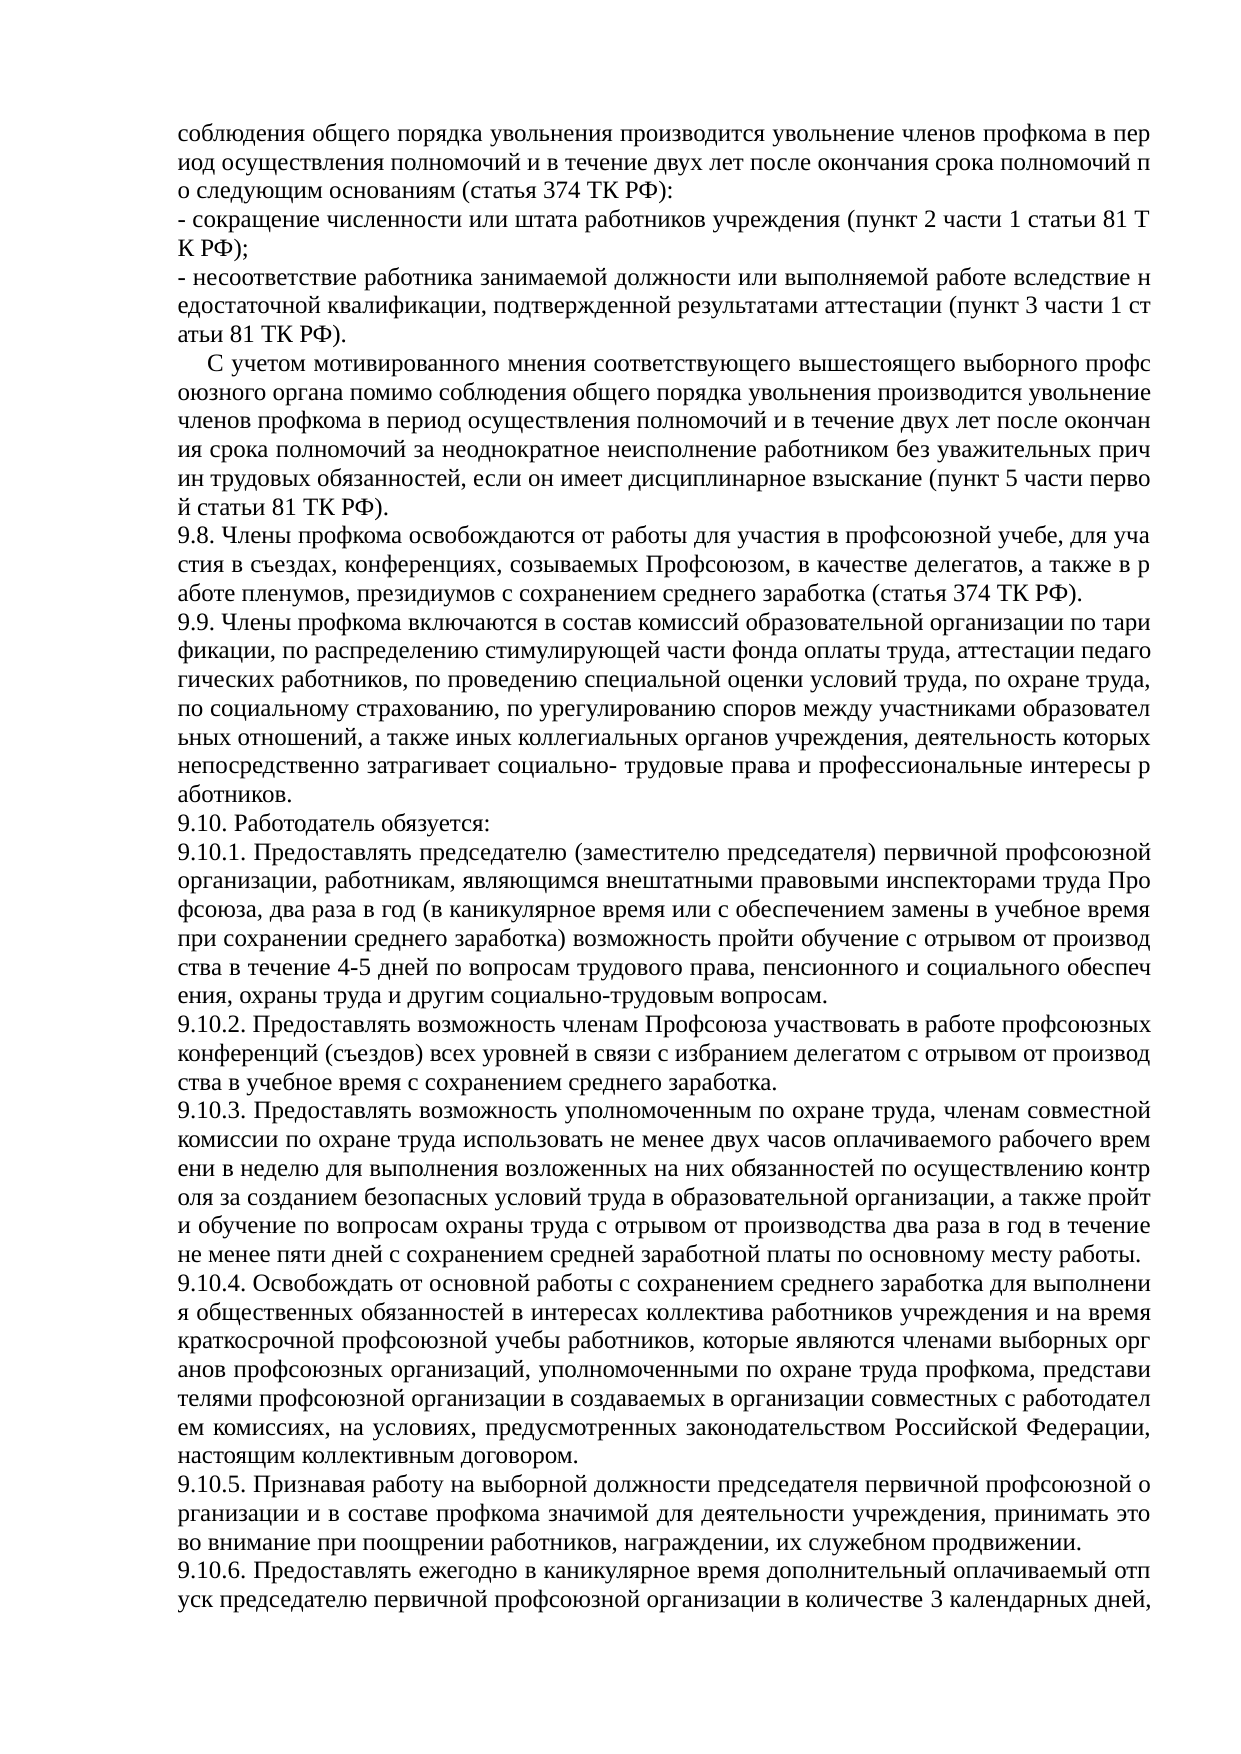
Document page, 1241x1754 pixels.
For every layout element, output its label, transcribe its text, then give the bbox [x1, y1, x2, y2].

text 9.10.5. Признавая работу на выборной должности председателя первичной профсоюзной организации и в составе профкома значимой для деятельности учреждения, принимать это во внимание при поощрении работников, награждении, их служебном продвижении. [177, 1469, 1152, 1556]
text 9.10. Работодатель обязуется: [177, 808, 1152, 837]
text - сокращение численности или штата работников учреждения (пункт 2 части 1 статьи 81 ТК РФ); [177, 204, 1152, 262]
text 9.10.4. Освобождать от основной работы с сохранением среднего заработка для выполнения общественных обязанностей в интересах коллектива работников учреждения и на время краткосрочной профсоюзной учебы работников, которые являются членами выборных органов профсоюзных организаций, уполномоченными по охране труда профкома, представителями профсоюзной организации в создаваемых в организации совместных с работодателем комиссиях, на условиях, предусмотренных законодательством Российской Федерации, настоящим коллективным договором. [177, 1268, 1152, 1469]
text 9.10.1. Предоставлять председателю (заместителю председателя) первичной профсоюзной организации, работникам, являющимся внештатными правовыми инспекторами труда Профсоюза, два раза в год (в каникулярное время или с обеспечением замены в учебное время при сохранении среднего заработка) возможность пройти обучение с отрывом от производства в течение 4-5 дней по вопросам трудового права, пенсионного и социального обеспечения, охраны труда и другим социально-трудовым вопросам. [177, 837, 1152, 1009]
text 9.10.2. Предоставлять возможность членам Профсоюза участвовать в работе профсоюзных конференций (съездов) всех уровней в связи с избранием делегатом с отрывом от производства в учебное время с сохранением среднего заработка. [177, 1009, 1152, 1096]
text 9.9. Члены профкома включаются в состав комиссий образовательной организации по тарификации, по распределению стимулирующей части фонда оплаты труда, аттестации педагогических работников, по проведению специальной оценки условий труда, по охране труда, по социальному страхованию, по урегулированию споров между участниками образовательных отношений, а также иных коллегиальных органов учреждения, деятельность которых непосредственно затрагивает социально- трудовые права и профессиональные интересы работников. [177, 607, 1152, 808]
text 9.8. Члены профкома освобождаются от работы для участия в профсоюзной учебе, для участия в съездах, конференциях, созываемых Профсоюзом, в качестве делегатов, а также в работе пленумов, президиумов с сохранением среднего заработка (статья 374 ТК РФ). [177, 521, 1152, 607]
text С учетом мотивированного мнения соответствующего вышестоящего выборного профсоюзного органа помимо соблюдения общего порядка увольнения производится увольнение членов профкома в период осуществления полномочий и в течение двух лет после окончания срока полномочий за неоднократное неисполнение работником без уважительных причин трудовых обязанностей, если он имеет дисциплинарное взыскание (пункт 5 части первой статьи 81 ТК РФ). [177, 348, 1152, 521]
text - несоответствие работника занимаемой должности или выполняемой работе вследствие недостаточной квалификации, подтвержденной результатами аттестации (пункт 3 части 1 статьи 81 ТК РФ). [177, 262, 1152, 348]
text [177, 1556, 1152, 1613]
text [177, 118, 1152, 204]
text 9.10.3. Предоставлять возможность уполномоченным по охране труда, членам совместной комиссии по охране труда использовать не менее двух часов оплачиваемого рабочего времени в неделю для выполнения возложенных на них обязанностей по осуществлению контроля за созданием безопасных условий труда в образовательной организации, а также пройти обучение по вопросам охраны труда с отрывом от производства два раза в год в течение не менее пяти дней с сохранением средней заработной платы по основному месту работы. [177, 1096, 1152, 1268]
